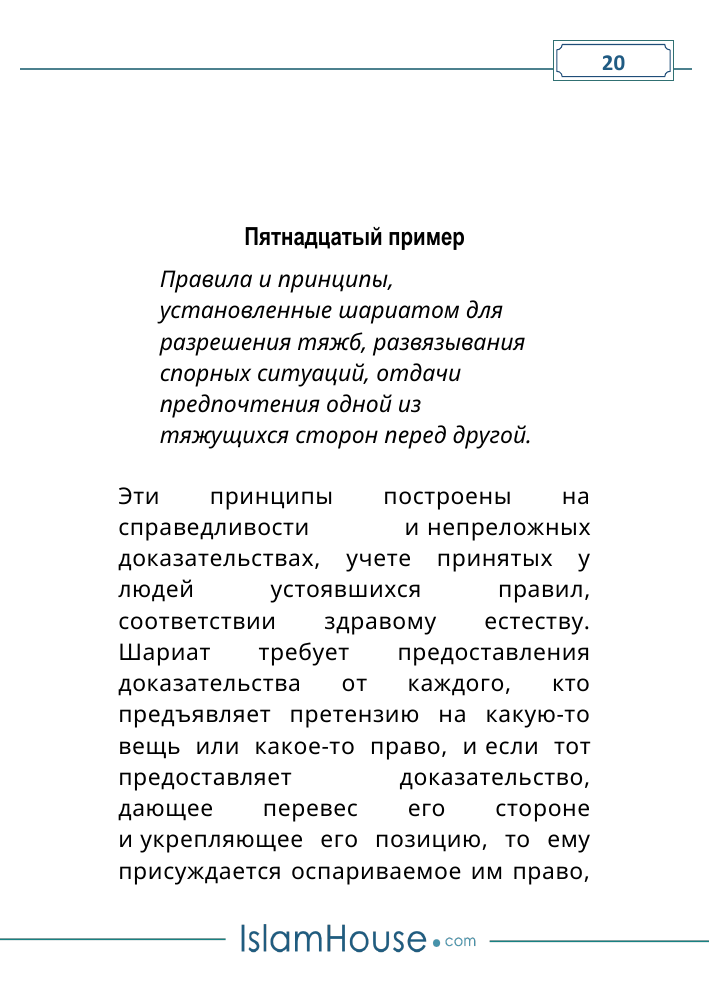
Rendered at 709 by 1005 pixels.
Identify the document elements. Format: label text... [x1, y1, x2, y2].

picture [233, 919, 709, 959]
text Правила и принципы, установленные шариатом для разрешения тяжб, развязывания спорных ситуаций, отдачи предпочтения одной из тяжущихся сторон перед другой. [159, 263, 549, 450]
picture [0, 918, 226, 956]
text Пятнадцатый пример [118, 222, 591, 250]
